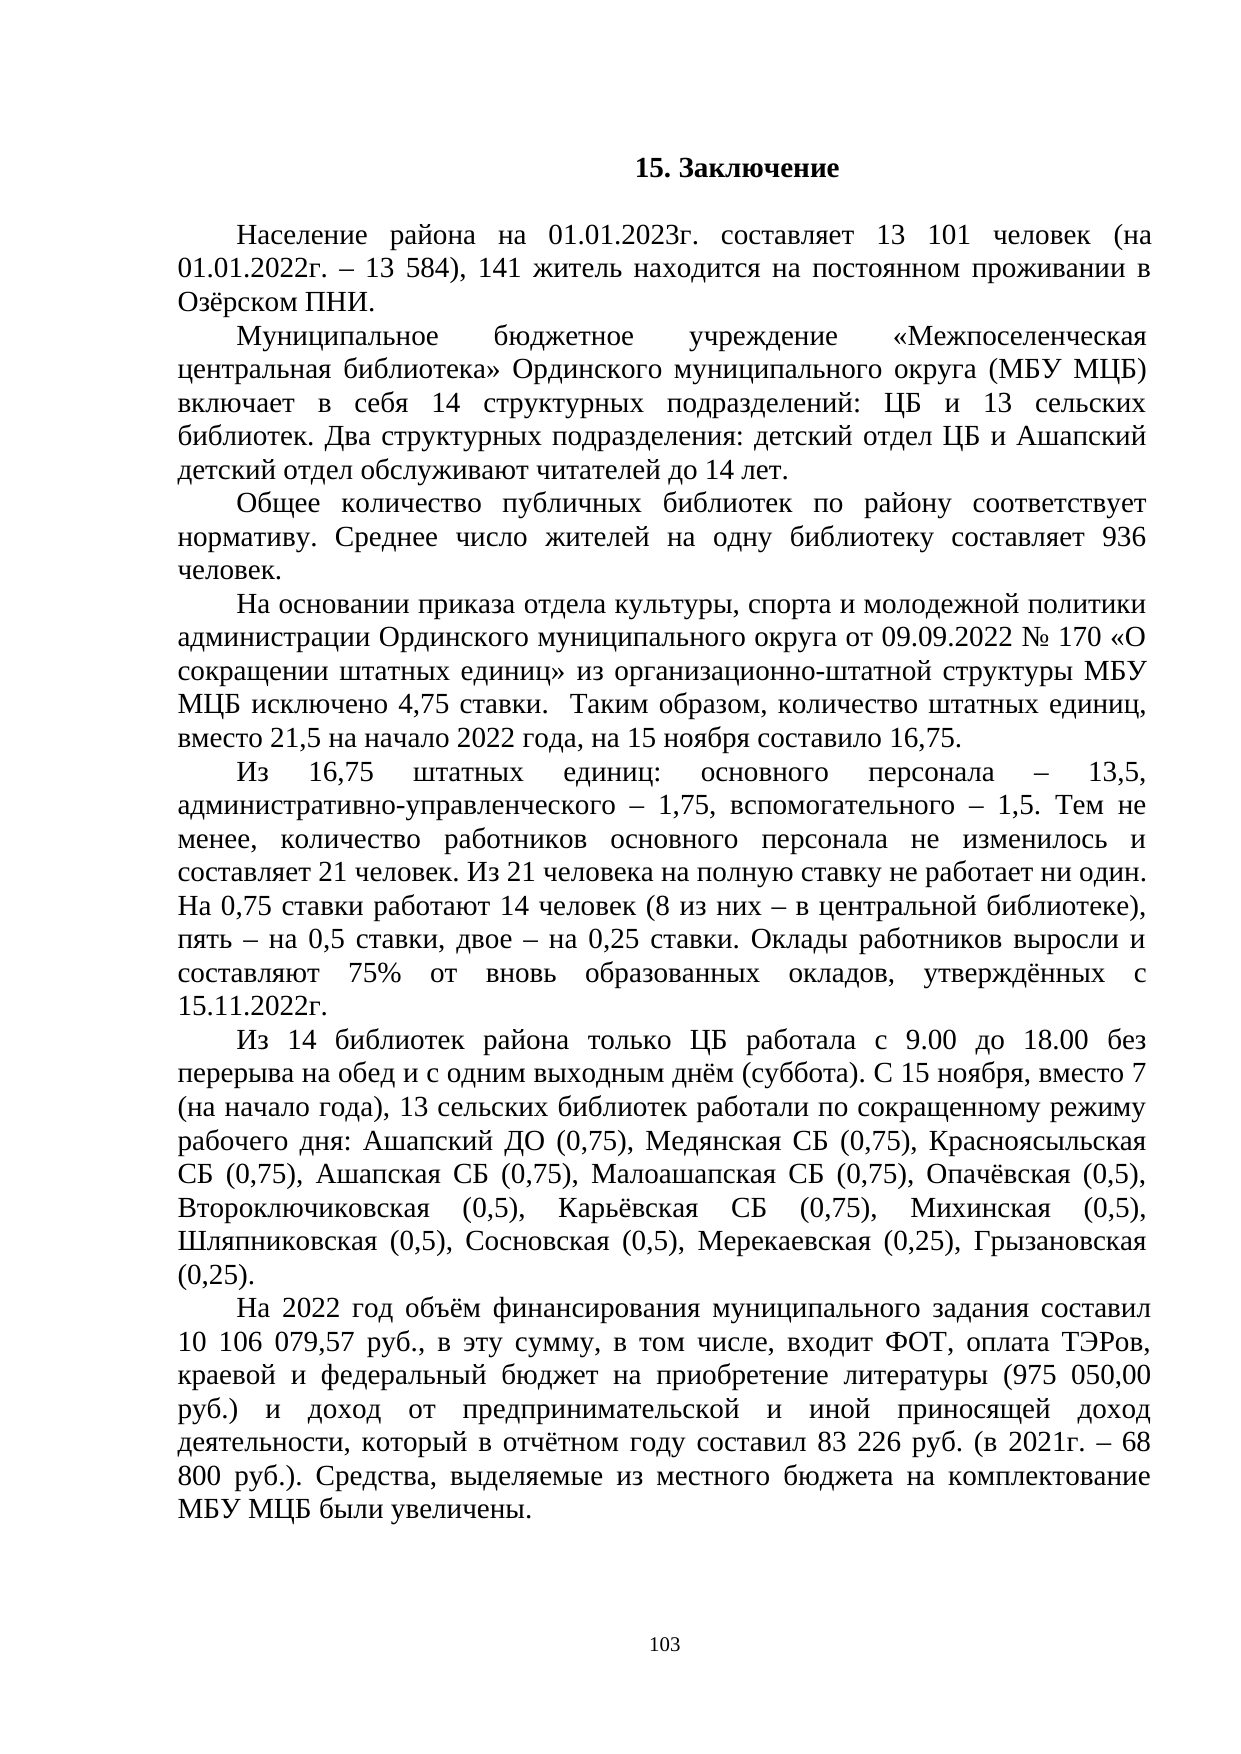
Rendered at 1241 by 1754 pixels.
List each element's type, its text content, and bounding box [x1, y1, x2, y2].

text 15. Заключение [177, 150, 1222, 183]
text Из 14 библиотек района только ЦБ работала с 9.00 до 18.00 без перерыва на обед и с одним выходным днём (суббота). С 15 ноября, вместо 7 (на начало года), 13 сельских библиотек работали по сокращенному режиму рабочего дня: Ашапский ДО (0,75), Медянская СБ (0,75), Красноясыльская СБ (0,75), Ашапская СБ (0,75), Малоашапская СБ (0,75), Опачёвская (0,5), Второключиковская (0,5), Карьёвская СБ (0,75), Михинская (0,5), Шляпниковская (0,5), Сосновская (0,5), Мерекаевская (0,25), Грызановская (0,25). [177, 1022, 1147, 1290]
text Из 16,75 штатных единиц: основного персонала – 13,5, административно-управленческого – 1,75, вспомогательного – 1,5. Тем не менее, количество работников основного персонала не изменилось и составляет 21 человек. Из 21 человека на полную ставку не работает ни один. На 0,75 ставки работают 14 человек (8 из них – в центральной библиотеке), пять – на 0,5 ставки, двое – на 0,25 ставки. Оклады работников выросли и составляют 75% от вновь образованных окладов, утверждённых с 15.11.2022г. [177, 754, 1147, 1022]
text На основании приказа отдела культуры, спорта и молодежной политики администрации Ординского муниципального округа от 09.09.2022 № 170 «О сокращении штатных единиц» из организационно-штатной структуры МБУ МЦБ исключено 4,75 ставки. Таким образом, количество штатных единиц, вместо 21,5 на начало 2022 года, на 15 ноября составило 16,75. [177, 586, 1147, 754]
text Население района на 01.01.2023г. составляет 13 101 человек (на 01.01.2022г. – 13 584), 141 житель находится на постоянном проживании в Озёрском ПНИ. [177, 217, 1152, 318]
text Муниципальное бюджетное учреждение «Межпоселенческая центральная библиотека» Ординского муниципального округа (МБУ МЦБ) включает в себя 14 структурных подразделений: ЦБ и 13 сельских библиотек. Два структурных подразделения: детский отдел ЦБ и Ашапский детский отдел обслуживают читателей до 14 лет. [177, 318, 1147, 485]
text На 2022 год объём финансирования муниципального задания составил 10 106 079,57 руб., в эту сумму, в том числе, входит ФОТ, оплата ТЭРов, краевой и федеральный бюджет на приобретение литературы (975 050,00 руб.) и доход от предпринимательской и иной приносящей доход деятельности, который в отчётном году составил 83 226 руб. (в 2021г. – 68 800 руб.). Средства, выделяемые из местного бюджета на комплектование МБУ МЦБ были увеличены. [177, 1290, 1152, 1525]
text Общее количество публичных библиотек по району соответствует нормативу. Среднее число жителей на одну библиотеку составляет 936 человек. [177, 485, 1147, 586]
